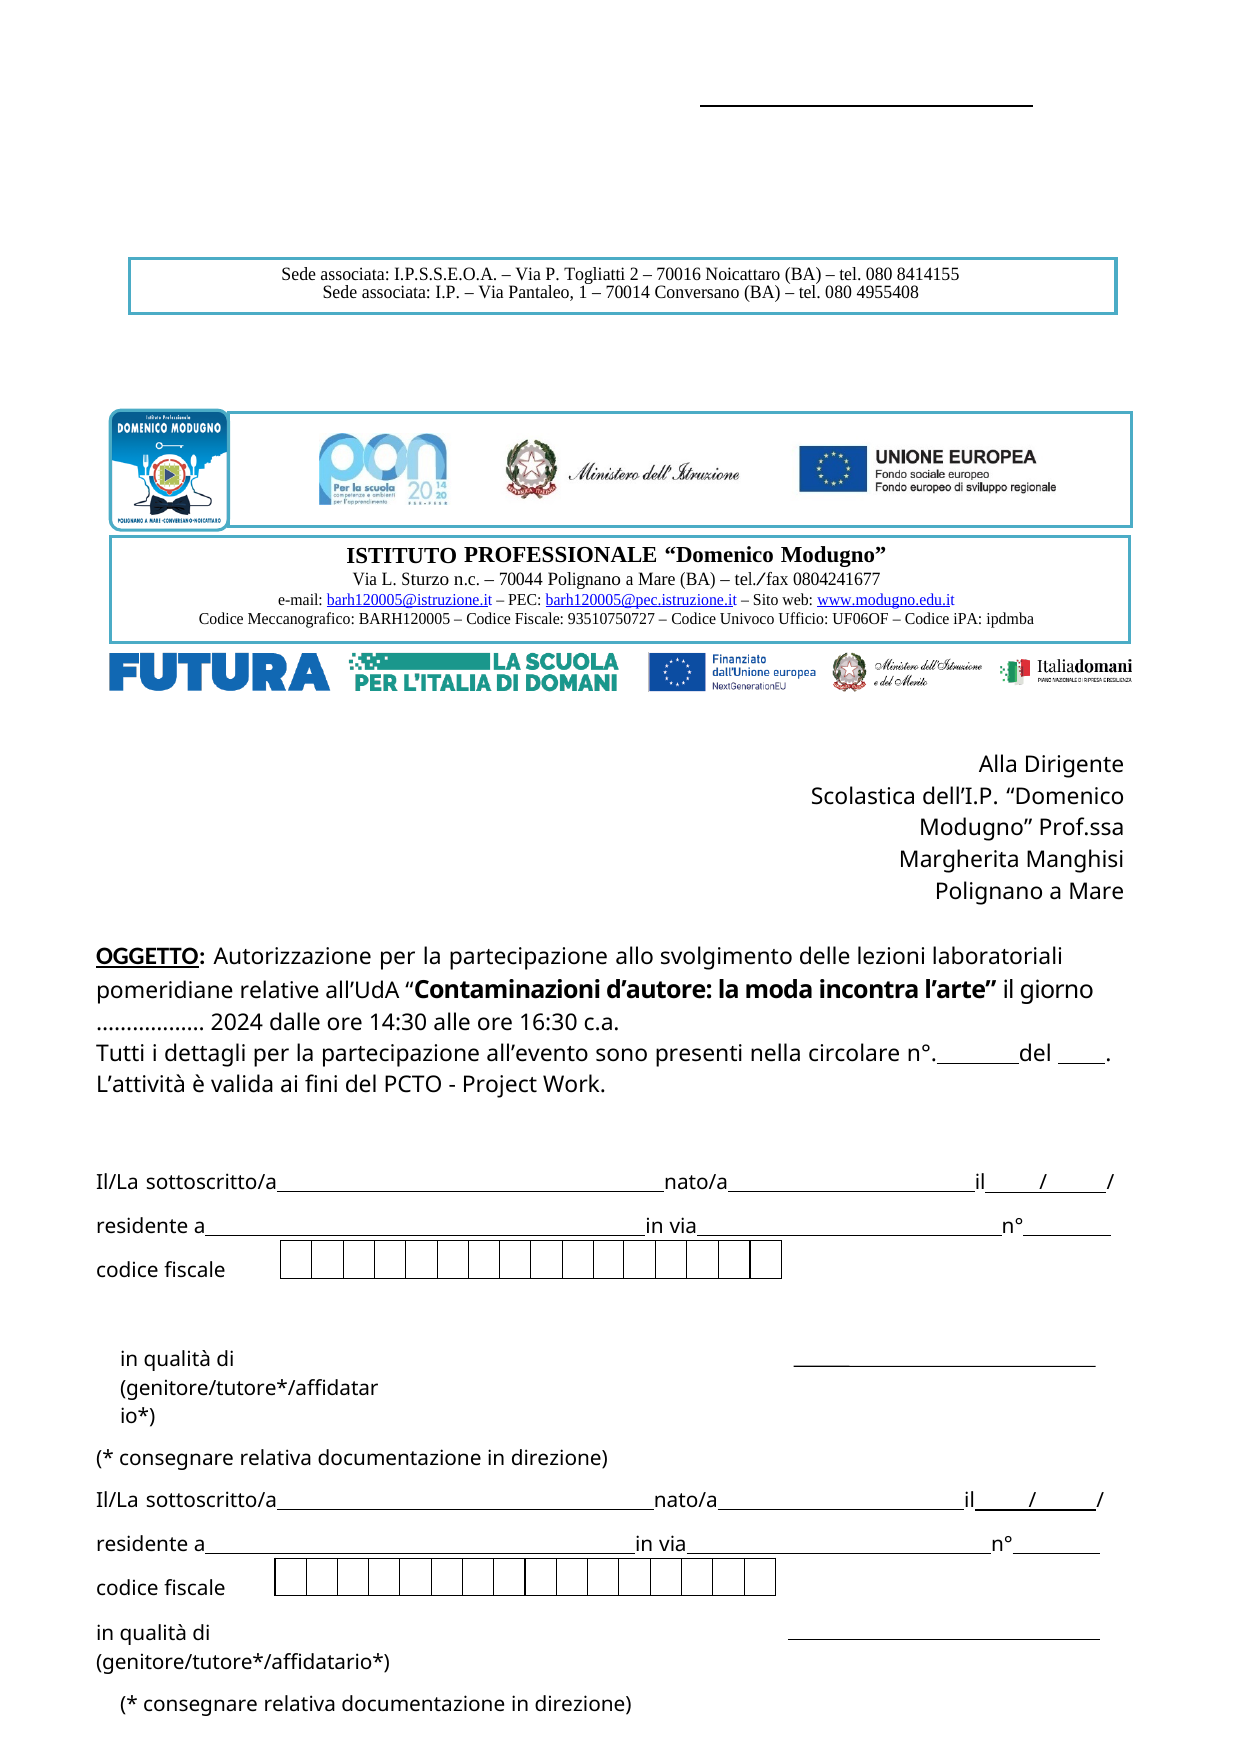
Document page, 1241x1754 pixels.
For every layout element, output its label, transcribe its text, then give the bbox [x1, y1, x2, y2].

text (* consegnare relativa documentazione in direzione) [120, 1689, 1142, 1717]
text (* consegnare relativa documentazione in direzione) [96, 1443, 1142, 1472]
text Tutti i dettagli per la partecipazione all’evento sono presenti nella circolare n°. del . [96, 1037, 1142, 1068]
text Il/La sottoscritto/a nato/a il / / residente a in via n° codice fiscale [96, 1167, 1114, 1284]
picture [108, 408, 118, 418]
subtitle Alla Dirigente Scolastica dell’I.P. “Domenico Modugno” Prof.ssa Margherita Manghisi [809, 748, 1124, 874]
picture [319, 433, 1056, 505]
picture [112, 453, 226, 528]
text Il/La sottoscritto/a nato/a il / / residente a in via n° codice fiscale [96, 1485, 1104, 1602]
text L’attività è valida ai fini del PCTO - Project Work. [96, 1068, 1142, 1099]
picture [112, 412, 226, 433]
picture [107, 650, 1134, 694]
text OGGETTO: Autorizzazione per la partecipazione allo svolgimento delle lezioni laboratoriali pomeridiane relative all’UdA “Contaminazioni d’autore: la moda incontra l’arte” il giorno ……………… 2024 dalle ore 14:30 alle ore 16:30 c.a. [96, 940, 1142, 1037]
text in qualità di (genitore/tutore*/affidatario*) [96, 1618, 481, 1676]
text Polignano a Mare [96, 875, 1124, 906]
picture [108, 522, 115, 531]
picture [220, 408, 229, 414]
text in qualità di (genitore/tutore*/affidatario*) [120, 1344, 381, 1430]
